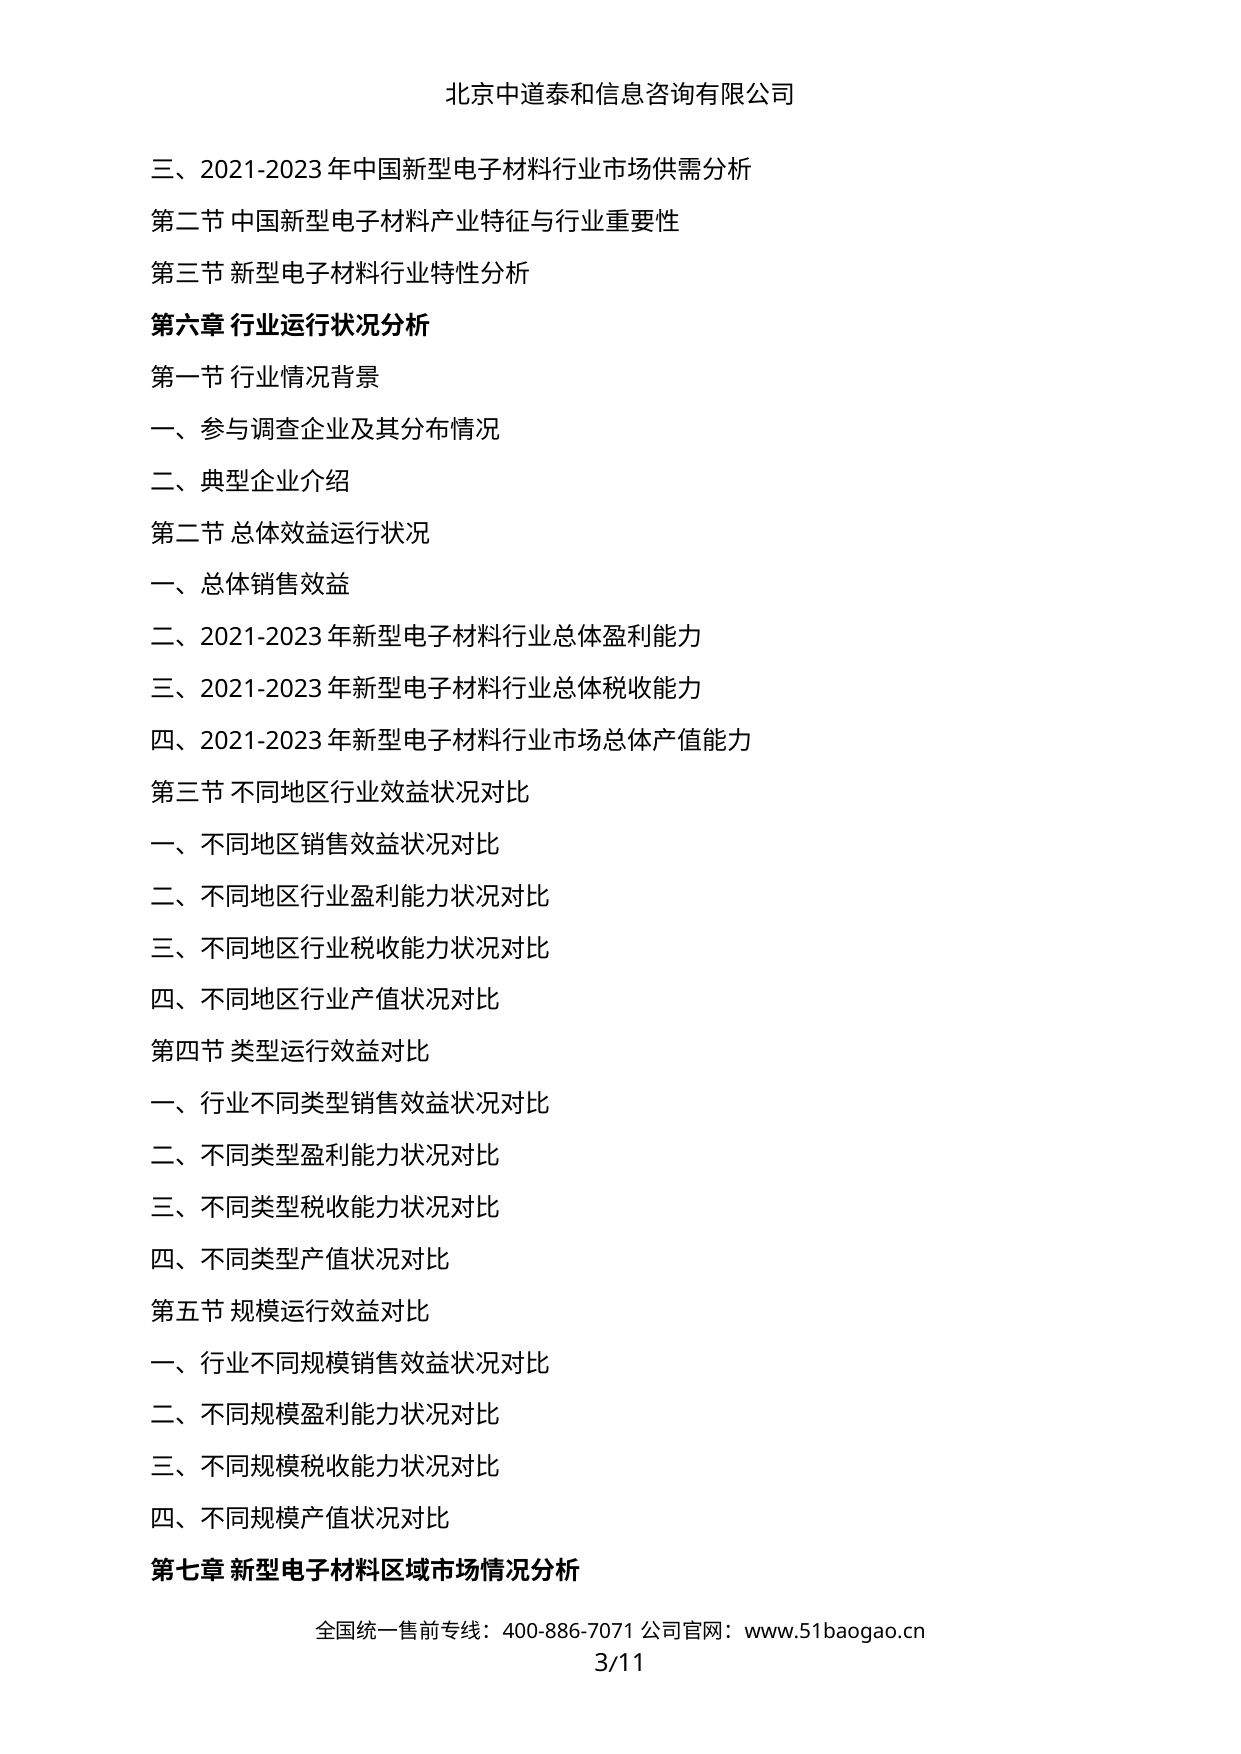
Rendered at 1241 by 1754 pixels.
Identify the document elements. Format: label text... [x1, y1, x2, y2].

text 第二节 总体效益运行状况 [150, 513, 1090, 549]
text 第六章 行业运行状况分析 [150, 306, 1090, 342]
text 第七章 新型电子材料区域市场情况分析 [150, 1551, 1090, 1587]
text 第一节 行业情况背景 [150, 357, 1090, 394]
text 一、行业不同类型销售效益状况对比 [150, 1084, 1090, 1120]
text 三、不同规模税收能力状况对比 [150, 1447, 1090, 1483]
text 四、不同规模产值状况对比 [150, 1499, 1090, 1535]
text 一、行业不同规模销售效益状况对比 [150, 1343, 1090, 1379]
text 二、2021-2023年新型电子材料行业总体盈利能力 [150, 617, 1090, 653]
text 三、2021-2023年中国新型电子材料行业市场供需分析 [150, 150, 1090, 186]
text 四、不同类型产值状况对比 [150, 1239, 1090, 1276]
text 三、2021-2023年新型电子材料行业总体税收能力 [150, 669, 1090, 705]
text 三、不同类型税收能力状况对比 [150, 1187, 1090, 1224]
text 四、2021-2023年新型电子材料行业市场总体产值能力 [150, 721, 1090, 757]
text 一、总体销售效益 [150, 565, 1090, 601]
text 四、不同地区行业产值状况对比 [150, 980, 1090, 1016]
text 一、参与调查企业及其分布情况 [150, 409, 1090, 446]
text 二、典型企业介绍 [150, 461, 1090, 497]
text 二、不同类型盈利能力状况对比 [150, 1136, 1090, 1172]
text 三、不同地区行业税收能力状况对比 [150, 928, 1090, 964]
text 一、不同地区销售效益状况对比 [150, 824, 1090, 861]
text 第五节 规模运行效益对比 [150, 1291, 1090, 1327]
text 二、不同地区行业盈利能力状况对比 [150, 876, 1090, 912]
text 二、不同规模盈利能力状况对比 [150, 1395, 1090, 1431]
text 第三节 新型电子材料行业特性分析 [150, 254, 1090, 290]
text 第三节 不同地区行业效益状况对比 [150, 772, 1090, 809]
text 第四节 类型运行效益对比 [150, 1032, 1090, 1068]
text 第二节 中国新型电子材料产业特征与行业重要性 [150, 202, 1090, 238]
